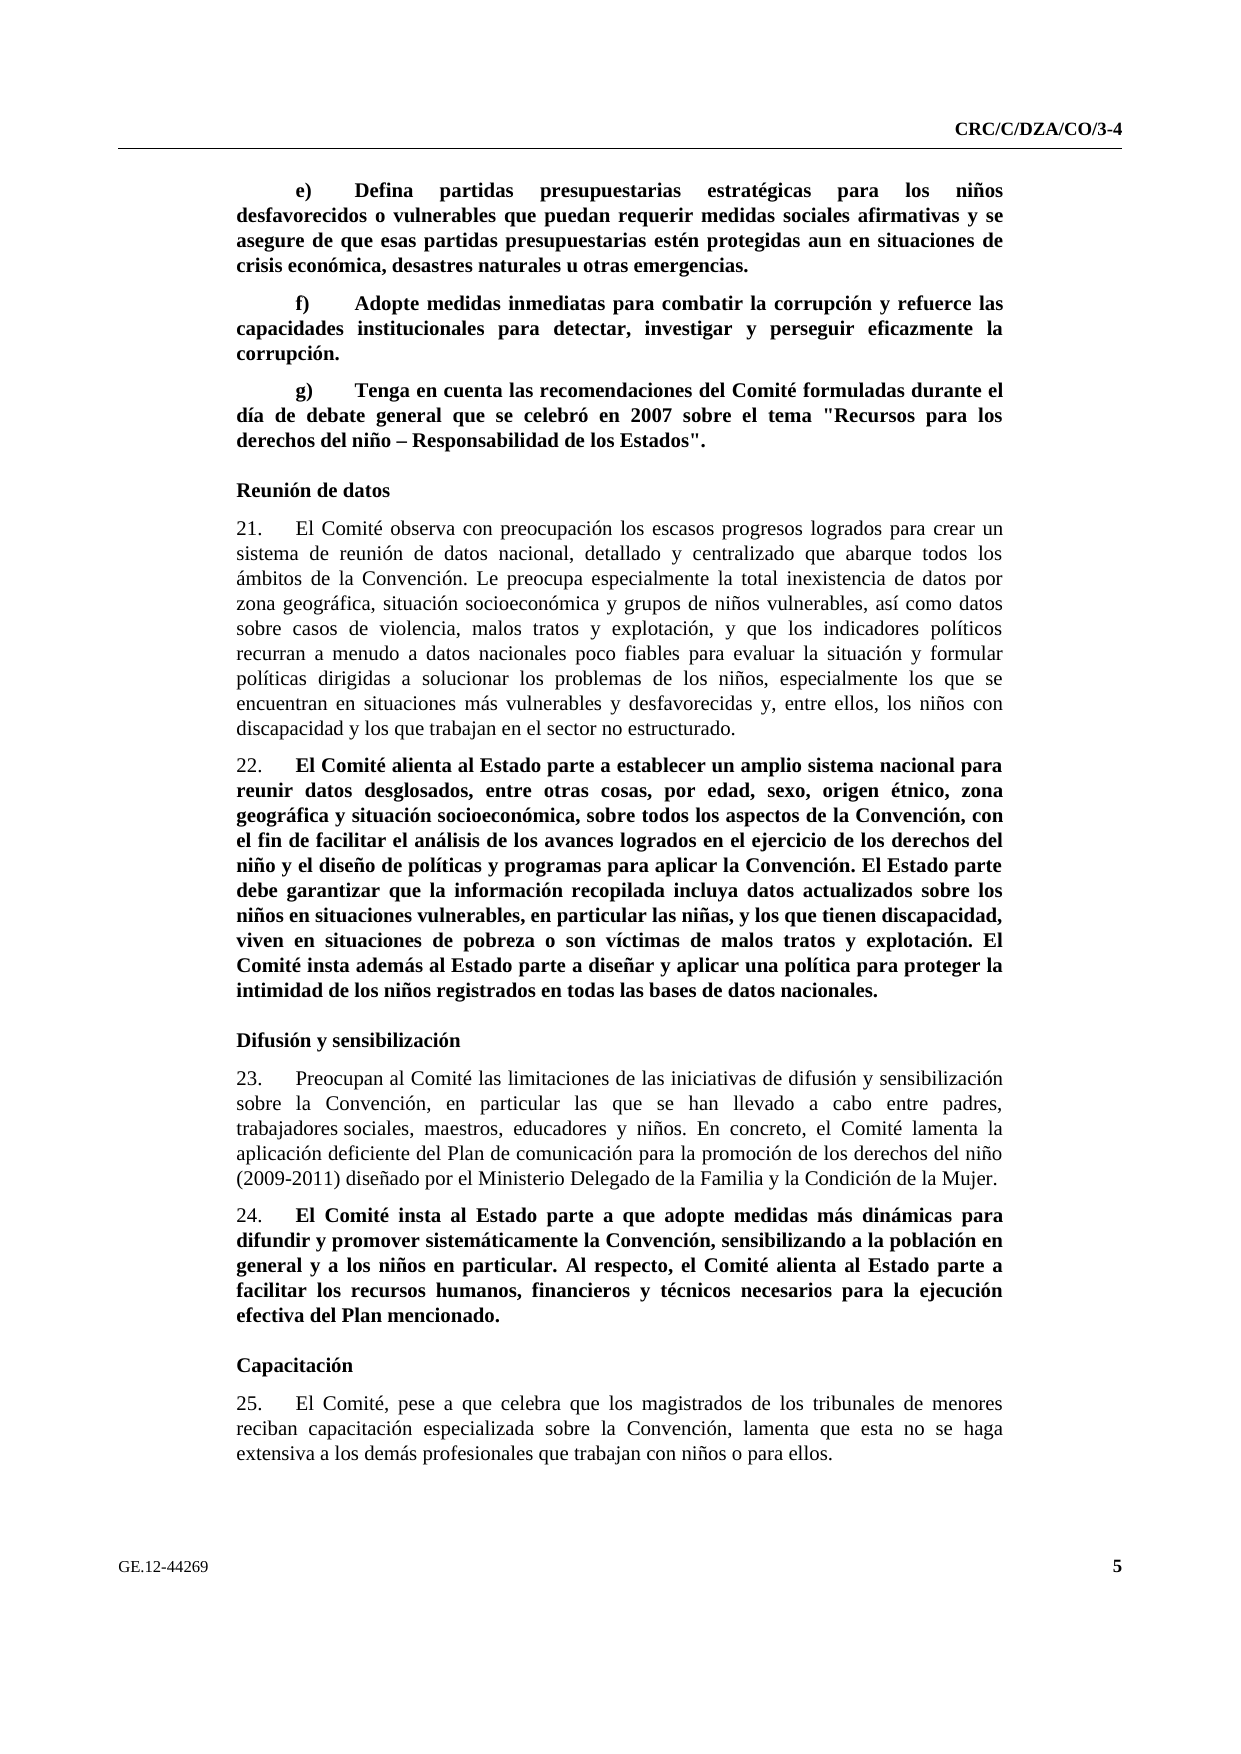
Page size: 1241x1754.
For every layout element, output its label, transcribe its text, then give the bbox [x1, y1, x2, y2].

text 23. Preocupan al Comité las limitaciones de las iniciativas de difusión y sensibilización sobre la Convención, en particular las que se han llevado a cabo entre padres, trabajadores sociales, maestros, educadores y niños. En concreto, el Comité lamenta la aplicación deficiente del Plan de comunicación para la promoción de los derechos del niño (2009-2011) diseñado por el Ministerio Delegado de la Familia y la Condición de la Mujer. [236, 1065, 1004, 1190]
text Difusión y sensibilización [118, 1027, 1004, 1052]
text Capacitación [118, 1352, 1004, 1377]
text 21. El Comité observa con preocupación los escasos progresos logrados para crear un sistema de reunión de datos nacional, detallado y centralizado que abarque todos los ámbitos de la Convención. Le preocupa especialmente la total inexistencia de datos por zona geográfica, situación socioeconómica y grupos de niños vulnerables, así como datos sobre casos de violencia, malos tratos y explotación, y que los indicadores políticos recurran a menudo a datos nacionales poco fiables para evaluar la situación y formular políticas dirigidas a solucionar los problemas de los niños, especialmente los que se encuentran en situaciones más vulnerables y desfavorecidas y, entre ellos, los niños con discapacidad y los que trabajan en el sector no estructurado. [236, 515, 1004, 740]
text 22. El Comité alienta al Estado parte a establecer un amplio sistema nacional para reunir datos desglosados, entre otras cosas, por edad, sexo, origen étnico, zona geográfica y situación socioeconómica, sobre todos los aspectos de la Convención, con el fin de facilitar el análisis de los avances logrados en el ejercicio de los derechos del niño y el diseño de políticas y programas para aplicar la Convención. El Estado parte debe garantizar que la información recopilada incluya datos actualizados sobre los niños en situaciones vulnerables, en particular las niñas, y los que tienen discapacidad, viven en situaciones de pobreza o son víctimas de malos tratos y explotación. El Comité insta además al Estado parte a diseñar y aplicar una política para proteger la intimidad de los niños registrados en todas las bases de datos nacionales. [236, 752, 1004, 1002]
text 25. El Comité, pese a que celebra que los magistrados de los tribunales de menores reciban capacitación especializada sobre la Convención, lamenta que esta no se haga extensiva a los demás profesionales que trabajan con niños o para ellos. [236, 1390, 1004, 1465]
text f) Adopte medidas inmediatas para combatir la corrupción y refuerce las capacidades institucionales para detectar, investigar y perseguir eficazmente la corrupción. [236, 290, 1004, 365]
text 24. El Comité insta al Estado parte a que adopte medidas más dinámicas para difundir y promover sistemáticamente la Convención, sensibilizando a la población en general y a los niños en particular. Al respecto, el Comité alienta al Estado parte a facilitar los recursos humanos, financieros y técnicos necesarios para la ejecución efectiva del Plan mencionado. [236, 1202, 1004, 1327]
text Reunión de datos [118, 477, 1004, 502]
text e) Defina partidas presupuestarias estratégicas para los niños desfavorecidos o vulnerables que puedan requerir medidas sociales afirmativas y se asegure de que esas partidas presupuestarias estén protegidas aun en situaciones de crisis económica, desastres naturales u otras emergencias. [236, 177, 1004, 277]
text g) Tenga en cuenta las recomendaciones del Comité formuladas durante el día de debate general que se celebró en 2007 sobre el tema "Recursos para los derechos del niño – Responsabilidad de los Estados". [236, 377, 1004, 452]
